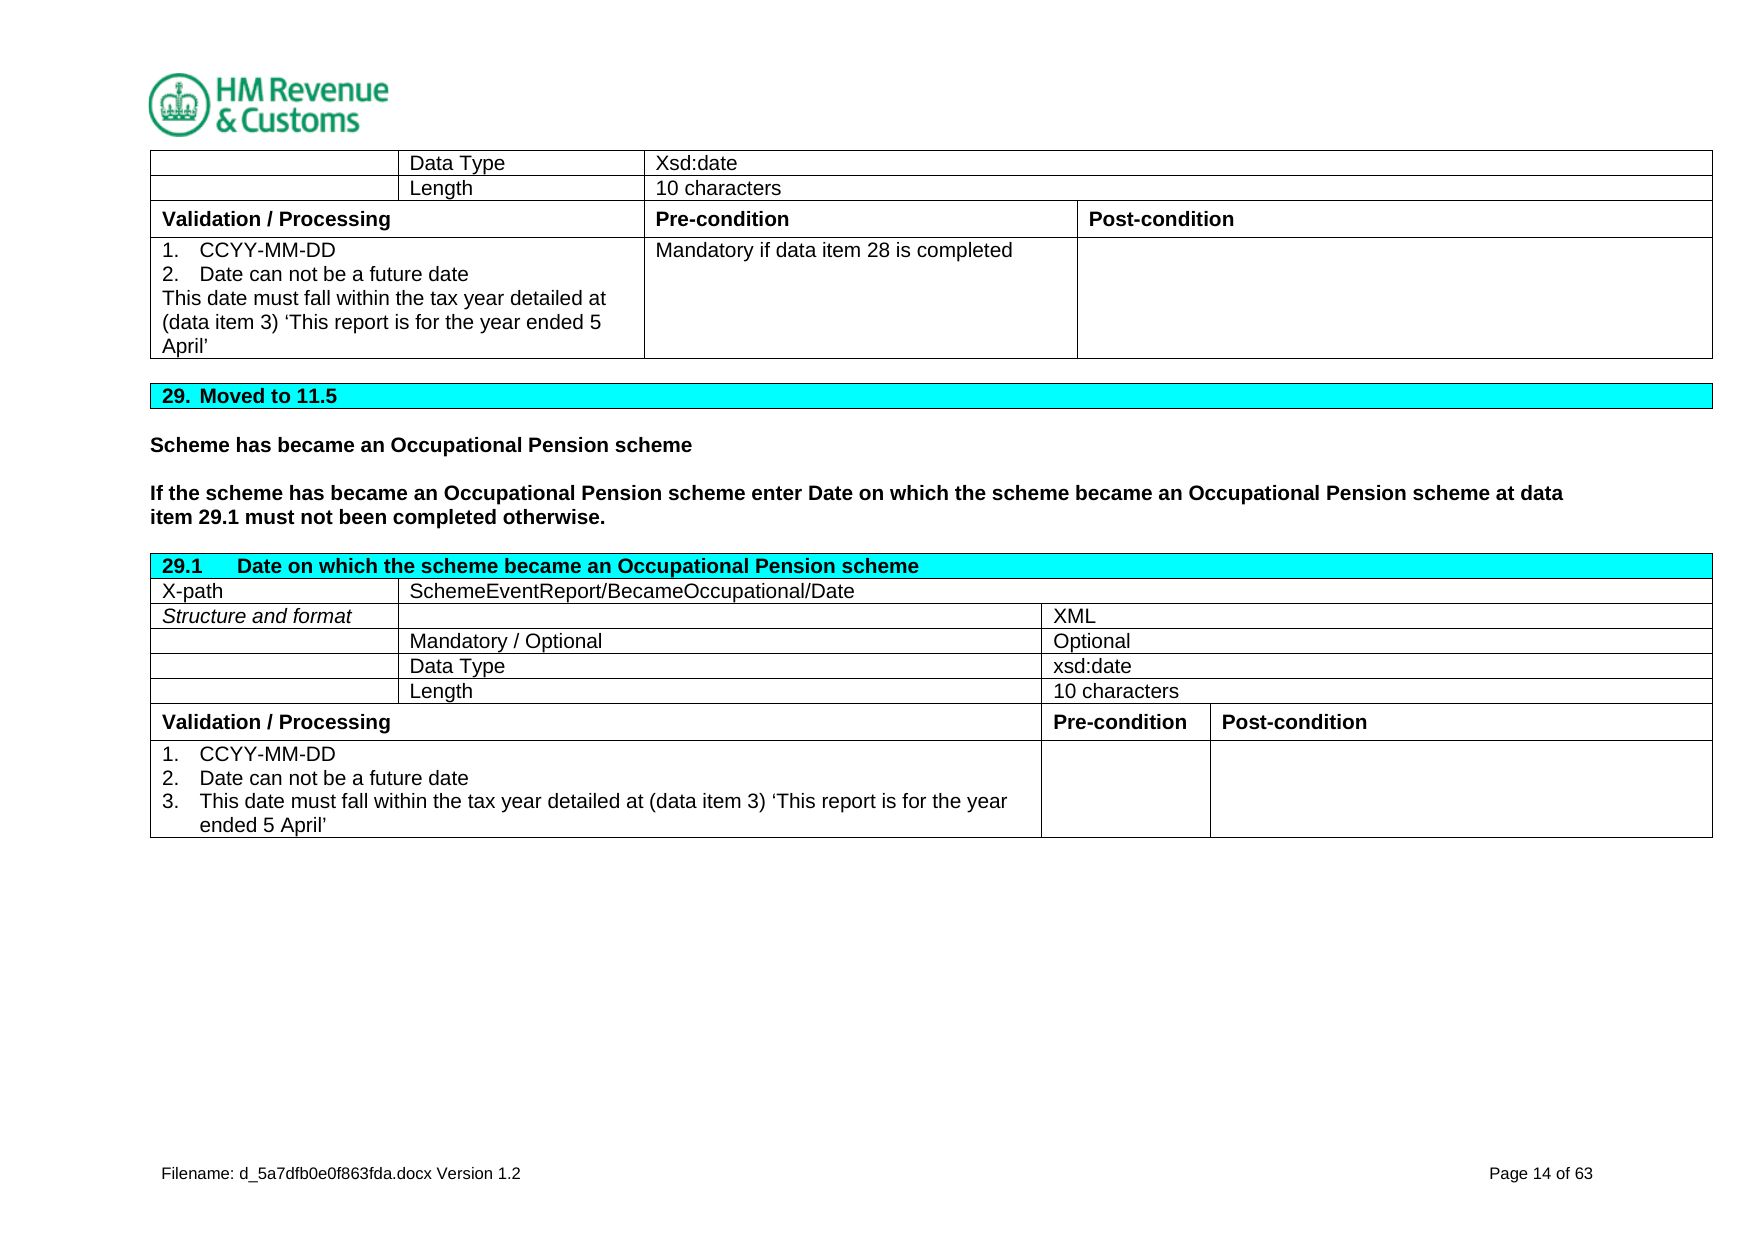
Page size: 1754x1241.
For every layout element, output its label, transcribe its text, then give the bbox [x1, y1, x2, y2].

text Scheme has became an Occupational Pension scheme [150, 433, 1604, 457]
table_cell Validation / Processing [151, 704, 1041, 740]
table_cell Data Type [399, 151, 644, 175]
table_cell [151, 151, 398, 175]
table_cell [151, 654, 398, 678]
table_cell [151, 679, 398, 703]
table_cell Length [399, 176, 644, 200]
table_cell Data Type [399, 654, 1041, 678]
table_cell [399, 604, 1041, 628]
table_cell [151, 176, 398, 200]
table_cell [1042, 741, 1210, 837]
table_cell [1078, 238, 1712, 358]
table_cell XML [1042, 604, 1712, 628]
table_cell Length [399, 679, 1041, 703]
table_cell 10 characters [645, 176, 1712, 200]
table_cell Pre-condition [645, 201, 1077, 237]
table_cell Validation / Processing [151, 201, 644, 237]
text If the scheme has became an Occupational Pension scheme enter Date on which the scheme became an Occupational Pension scheme at data item 29.1 must not been completed otherwise. [150, 481, 1604, 529]
table_header Moved to 11.5 [151, 384, 1712, 408]
table_header Date on which the scheme became an Occupational Pension scheme [151, 554, 1712, 578]
table_cell SchemeEventReport/BecameOccupational/Date [399, 579, 1712, 603]
table_cell 10 characters [1042, 679, 1712, 703]
table_cell Structure and format [151, 604, 398, 628]
table_cell X-path [151, 579, 398, 603]
table_cell Xsd:date [645, 151, 1712, 175]
picture [148, 73, 389, 137]
table_cell Mandatory if data item 28 is completed [645, 238, 1077, 358]
table_cell CCYY-MM-DD Date can not be a future date This date must fall within the tax year detailed at (data item 3) ‘This report is for the year ended 5 April’ [151, 238, 644, 358]
table_cell [151, 629, 398, 653]
table_cell Post-condition [1211, 704, 1712, 740]
table_cell xsd:date [1042, 654, 1712, 678]
table_cell Mandatory / Optional [399, 629, 1041, 653]
table_cell [1211, 741, 1712, 837]
table_cell Optional [1042, 629, 1712, 653]
table_cell Post-condition [1078, 201, 1712, 237]
table_cell Pre-condition [1042, 704, 1210, 740]
table_cell CCYY-MM-DD Date can not be a future date This date must fall within the tax year detailed at (data item 3) ‘This report is for the year ended 5 April’ [151, 741, 1041, 837]
